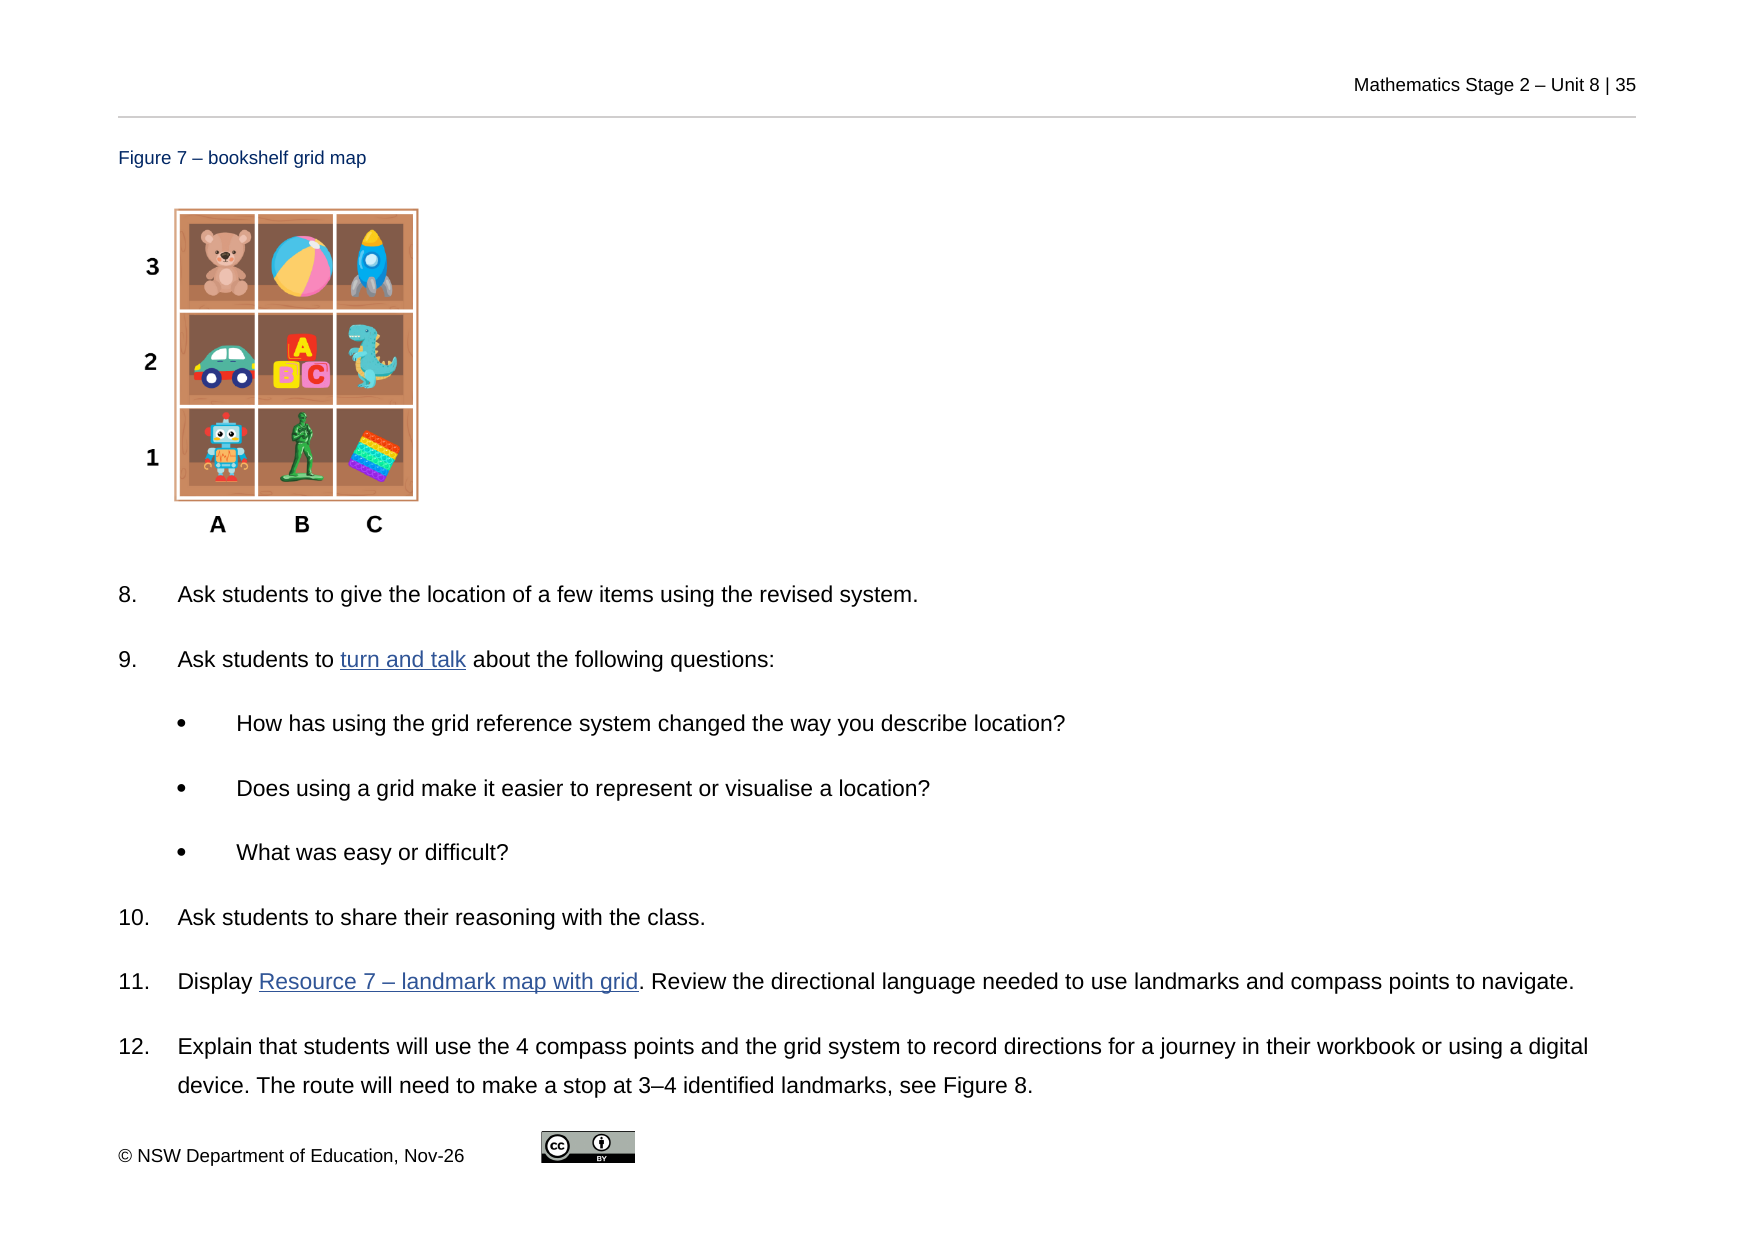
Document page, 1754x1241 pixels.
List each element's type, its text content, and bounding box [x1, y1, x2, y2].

list Ask students to give the location of a few items using the revised system. [118, 581, 1636, 608]
list How has using the grid reference system changed the way you describe location? [177, 710, 1636, 737]
list Ask students to turn and talk about the following questions: [118, 646, 1636, 672]
list What was easy or difficult? [177, 839, 1636, 866]
list Ask students to share their reasoning with the class. [118, 904, 1636, 930]
list Does using a grid make it easier to represent or visualise a location? [177, 775, 1636, 801]
list Display Resource 7 – landmark map with grid. Review the directional language needed to use landmarks and compass points to navigate. [118, 968, 1636, 994]
picture [541, 1131, 635, 1163]
picture [118, 193, 447, 544]
list Explain that students will use the 4 compass points and the grid system to record directions for a journey in their workbook or using a digital device. The route will need to make a stop at 3–4 identified landmarks, see Figure 8. [118, 1033, 1636, 1098]
